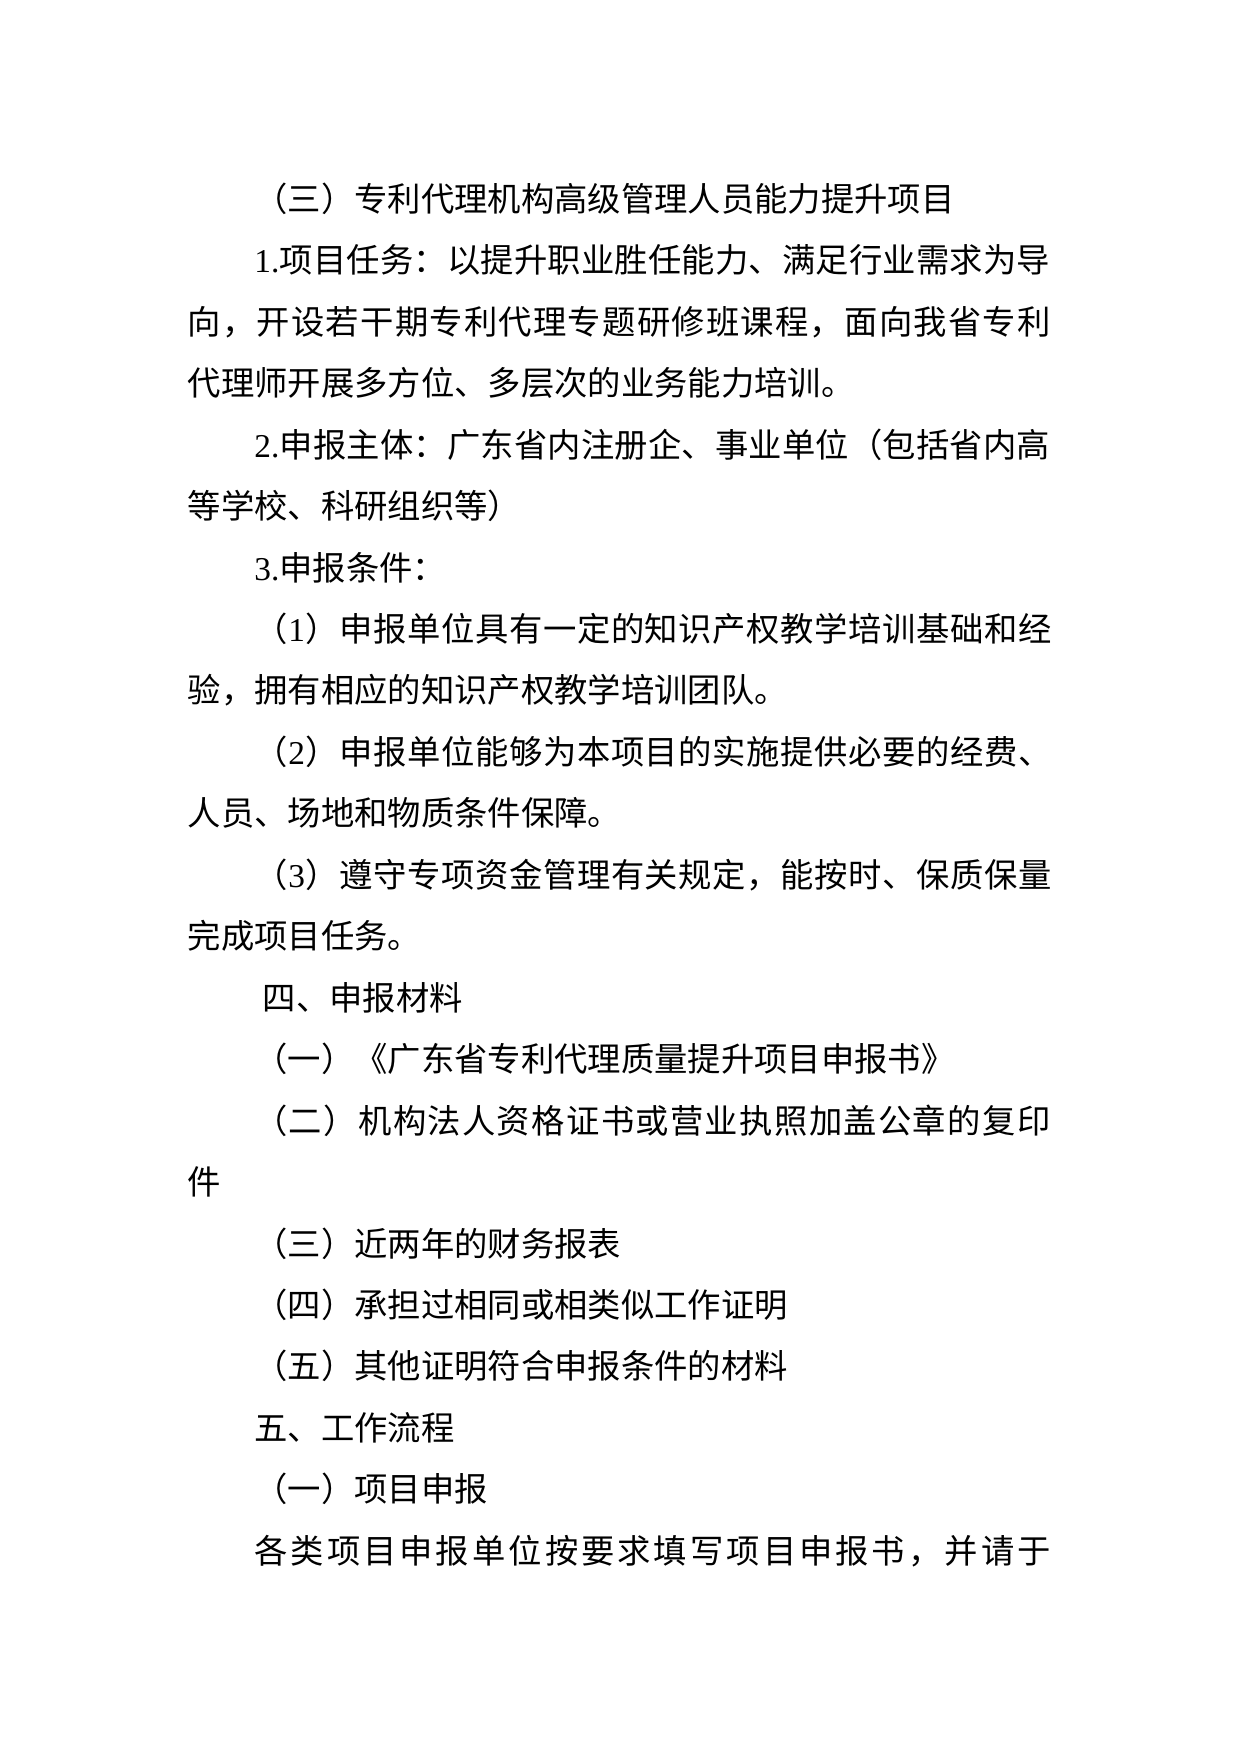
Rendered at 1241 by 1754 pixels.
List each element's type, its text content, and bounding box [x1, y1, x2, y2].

text （二）机构法人资格证书或营业执照加盖公章的复印件 [187, 1084, 1053, 1207]
text （2）申报单位能够为本项目的实施提供必要的经费、人员、场地和物质条件保障。 [187, 715, 1053, 838]
text （四）承担过相同或相类似工作证明 [187, 1268, 1053, 1330]
text （五）其他证明符合申报条件的材料 [187, 1330, 1053, 1391]
text （一）项目申报 [187, 1453, 1053, 1514]
text （1）申报单位具有一定的知识产权教学培训基础和经验，拥有相应的知识产权教学培训团队。 [187, 592, 1053, 715]
text （一）《广东省专利代理质量提升项目申报书》 [187, 1022, 1053, 1084]
text 1.项目任务：以提升职业胜任能力、满足行业需求为导向，开设若干期专利代理专题研修班课程，面向我省专利代理师开展多方位、多层次的业务能力培训。 [187, 223, 1053, 408]
text 3.申报条件： [187, 531, 1053, 592]
text （3）遵守专项资金管理有关规定，能按时、保质保量完成项目任务。 [187, 838, 1053, 961]
text （三）近两年的财务报表 [187, 1207, 1053, 1268]
text 五、工作流程 [187, 1391, 1053, 1453]
text （三）专利代理机构高级管理人员能力提升项目 [187, 162, 1053, 223]
text 四、申报材料 [187, 961, 1053, 1022]
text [187, 1514, 1053, 1576]
text 2.申报主体：广东省内注册企、事业单位（包括省内高等学校、科研组织等） [187, 408, 1053, 531]
